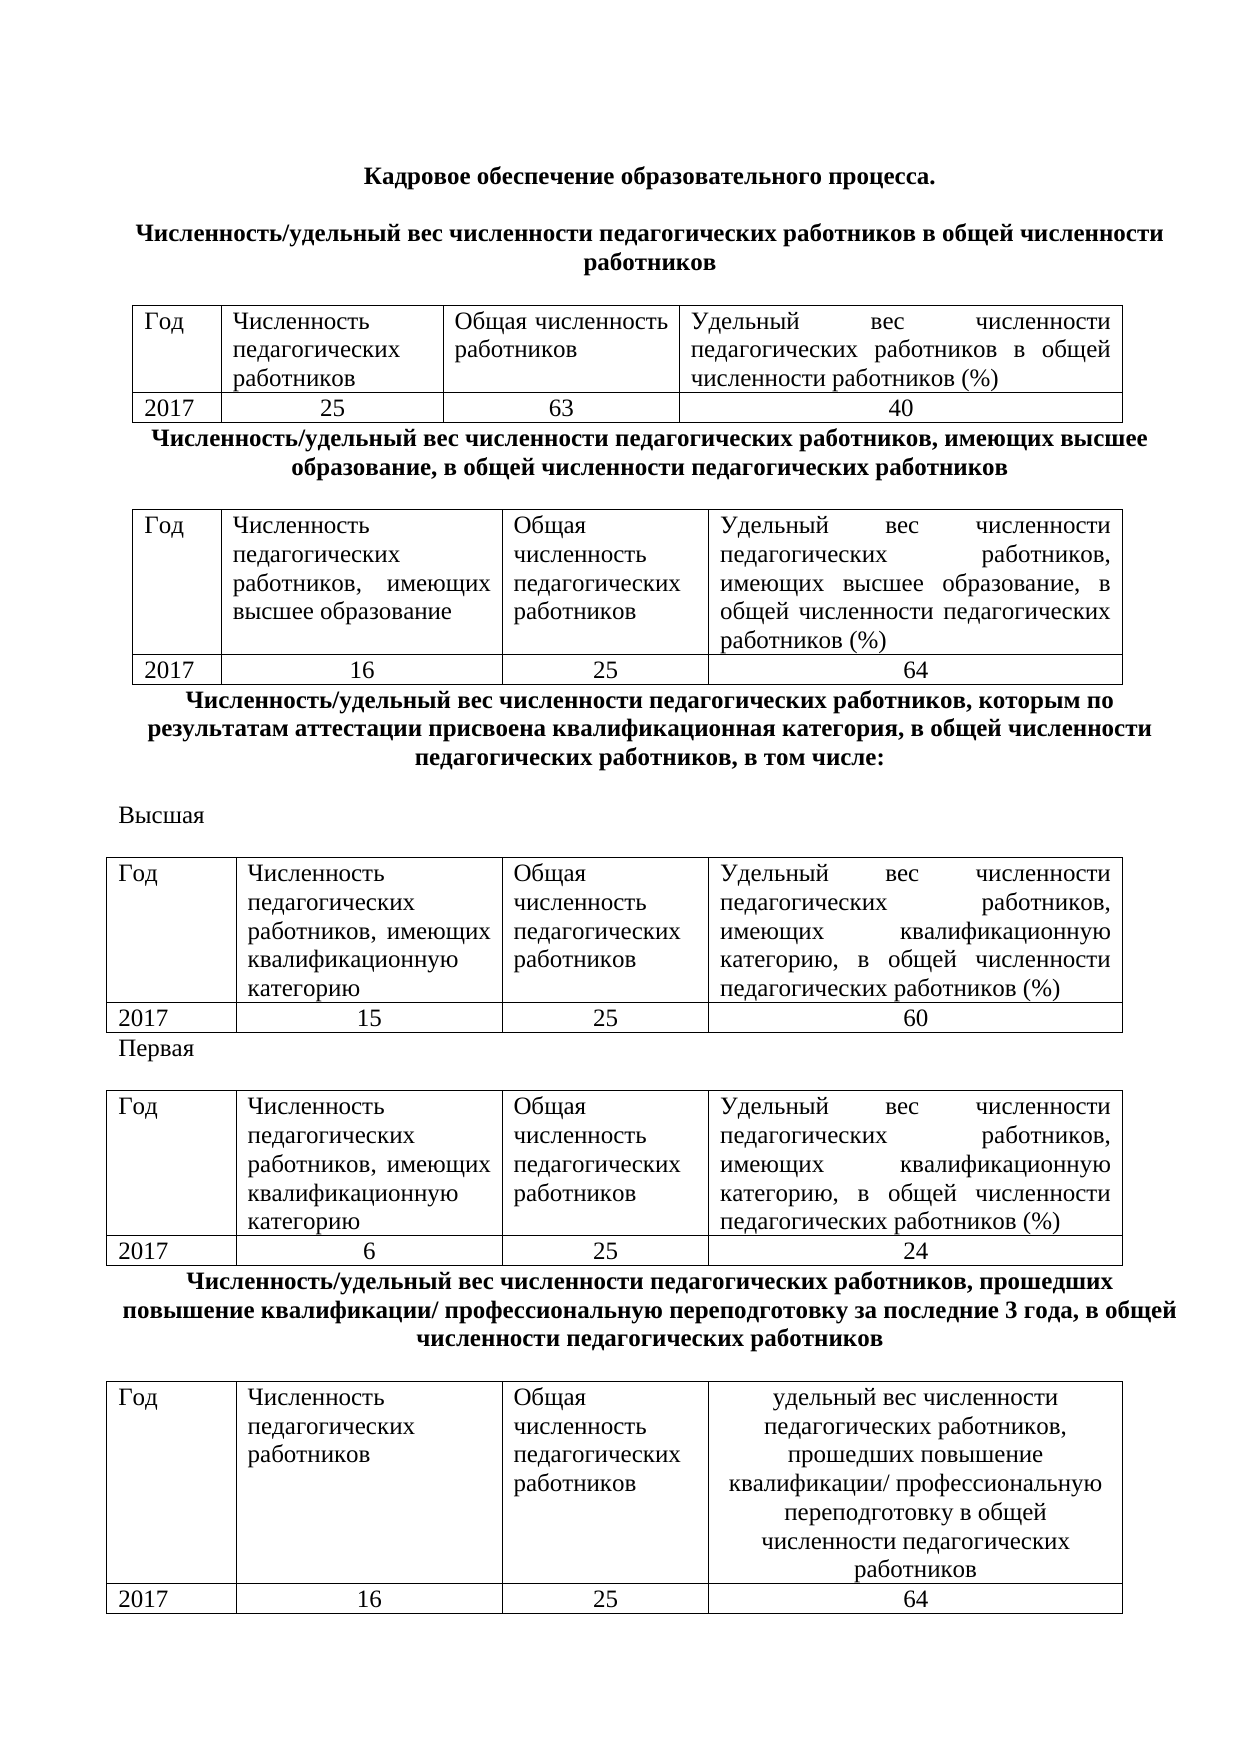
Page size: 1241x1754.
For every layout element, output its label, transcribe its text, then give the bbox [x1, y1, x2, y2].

table_cell 2017 [107, 1003, 236, 1032]
table_cell 6 [237, 1236, 502, 1265]
table_cell 16 [237, 1584, 502, 1613]
table_header Общая численность педагогических работников [503, 510, 708, 654]
table_header Общая численность педагогических работников [503, 858, 708, 1002]
text Кадровое обеспечение образовательного процесса. [118, 161, 1181, 190]
table_cell 2017 [107, 1236, 236, 1265]
table_cell 60 [709, 1003, 1122, 1032]
table_cell 64 [709, 655, 1122, 684]
table_cell 40 [680, 393, 1122, 422]
table_header Удельный вес численности педагогических работников, имеющих квалификационную категорию, в общей численности педагогических работников (%) [709, 1091, 1122, 1235]
text Численность/удельный вес численности педагогических работников в общей численности работников [118, 218, 1181, 276]
text Первая [118, 1033, 1181, 1062]
table_header удельный вес численности педагогических работников, прошедших повышение квалификации/ профессиональную переподготовку в общей численности педагогических работников [709, 1382, 1122, 1583]
table_header Удельный вес численности педагогических работников, имеющих высшее образование, в общей численности педагогических работников (%) [709, 510, 1122, 654]
table_cell 2017 [133, 655, 221, 684]
text Численность/удельный вес численности педагогических работников, которым по результатам аттестации присвоена квалификационная категория, в общей численности педагогических работников, в том числе: [118, 685, 1181, 771]
text Численность/удельный вес численности педагогических работников, прошедших повышение квалификации/ профессиональную переподготовку за последние 3 года, в общей численности педагогических работников [118, 1266, 1181, 1352]
table_header Год [107, 1382, 236, 1583]
table_header Общая численность работников [444, 306, 679, 392]
table_cell 2017 [107, 1584, 236, 1613]
table_header Общая численность педагогических работников [503, 1091, 708, 1235]
table_cell 25 [503, 1584, 708, 1613]
text Численность/удельный вес численности педагогических работников, имеющих высшее образование, в общей численности педагогических работников [118, 423, 1181, 480]
text Высшая [118, 800, 1181, 828]
table_header Численность педагогических работников, имеющих квалификационную категорию [237, 1091, 502, 1235]
table_cell 16 [222, 655, 502, 684]
table_header Численность педагогических работников [237, 1382, 502, 1583]
table_cell 25 [222, 393, 443, 422]
table_header Общая численность педагогических работников [503, 1382, 708, 1583]
table_header Год [107, 858, 236, 1002]
table_header Численность педагогических работников, имеющих квалификационную категорию [237, 858, 502, 1002]
table_cell 64 [709, 1584, 1122, 1613]
table_cell 25 [503, 655, 708, 684]
table_header Удельный вес численности педагогических работников, имеющих квалификационную категорию, в общей численности педагогических работников (%) [709, 858, 1122, 1002]
table_header Год [133, 510, 221, 654]
table_cell 25 [503, 1003, 708, 1032]
table_cell 2017 [133, 393, 221, 422]
table_cell 24 [709, 1236, 1122, 1265]
table_header Численность педагогических работников [222, 306, 443, 392]
table_cell 25 [503, 1236, 708, 1265]
table_cell 63 [444, 393, 679, 422]
table_header Удельный вес численности педагогических работников в общей численности работников (%) [680, 306, 1122, 392]
table_header Год [133, 306, 221, 392]
table_header Численность педагогических работников, имеющих высшее образование [222, 510, 502, 654]
table_header Год [107, 1091, 236, 1235]
table_cell 15 [237, 1003, 502, 1032]
